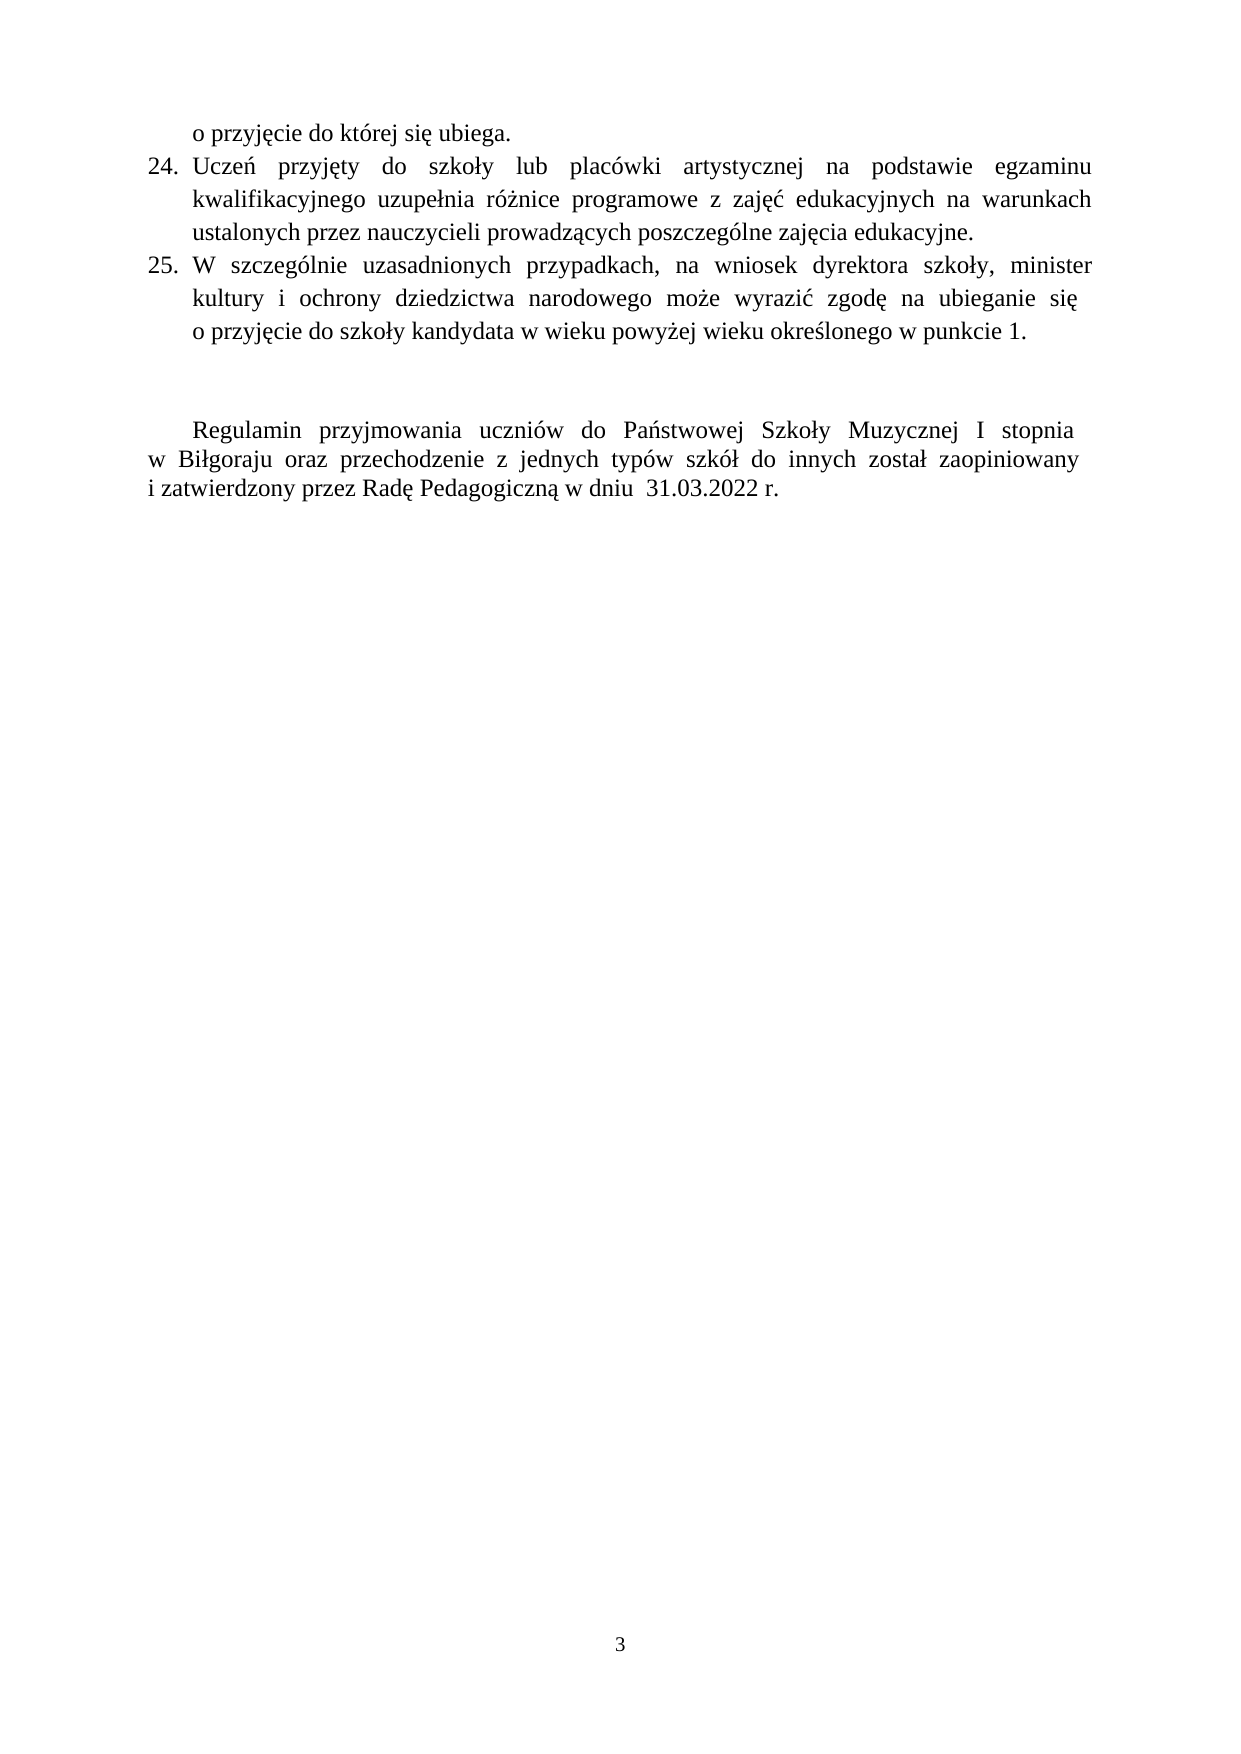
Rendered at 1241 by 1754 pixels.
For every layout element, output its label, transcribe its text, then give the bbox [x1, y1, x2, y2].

list W szczególnie uzasadnionych przypadkach, na wniosek dyrektora szkoły, minister kultury i ochrony dziedzictwa narodowego może wyrazić zgodę na ubieganie się o przyjęcie do szkoły kandydata w wieku powyżej wieku określonego w punkcie 1. [148, 250, 1093, 345]
text Regulamin przyjmowania uczniów do Państwowej Szkoły Muzycznej I stopnia w Biłgoraju oraz przechodzenie z jednych typów szkół do innych został zaopiniowany i zatwierdzony przez Radę Pedagogiczną w dniu 31.03.2022 r. [148, 415, 1093, 502]
list Uczeń przyjęty do szkoły lub placówki artystycznej na podstawie egzaminu kwalifikacyjnego uzupełnia różnice programowe z zajęć edukacyjnych na warunkach ustalonych przez nauczycieli prowadzących poszczególne zajęcia edukacyjne. [148, 151, 1093, 246]
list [148, 118, 1093, 147]
